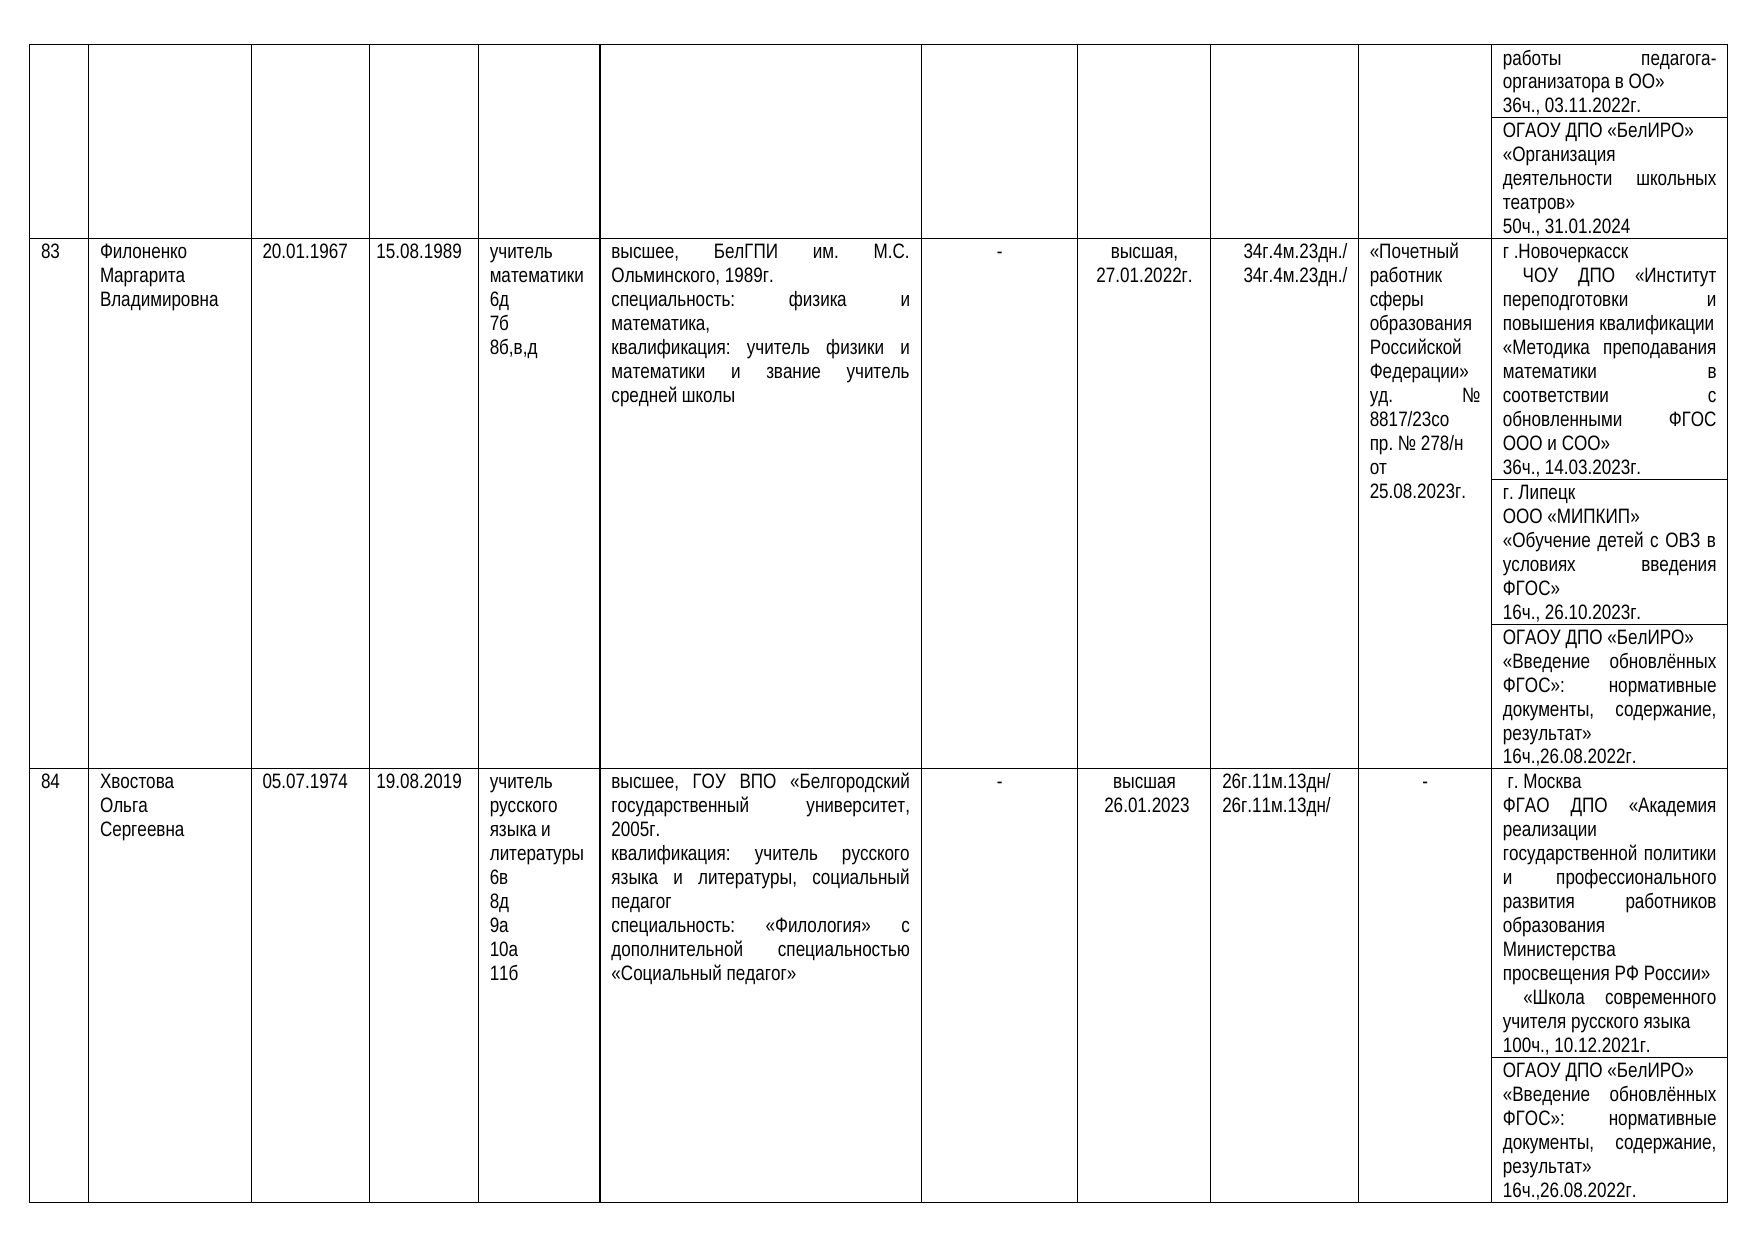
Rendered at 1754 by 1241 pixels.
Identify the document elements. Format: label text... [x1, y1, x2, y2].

table_cell высшее, ГОУ ВПО «Белгородский государственный университет, 2005г. квалификация: учитель русского языка и литературы, социальный педагог специальность: «Филология» с дополнительной специальностью «Социальный педагог» [601, 769, 921, 1202]
table_cell 84 [30, 769, 88, 1202]
table_cell 15.08.1989 [370, 239, 478, 768]
table_cell г. Липецк ООО «МИПКИП» «Обучение детей с ОВЗ в условиях введения ФГОС» 16ч., 26.10.2023г. [1492, 480, 1727, 623]
table_cell учитель русского языка и литературы 6в 8д 9а 10а 11б [479, 769, 599, 1202]
table_cell высшее, БелГПИ им. М.С. Ольминского, 1989г. специальность: физика и математика, квалификация: учитель физики и математики и звание учитель средней школы [601, 239, 921, 768]
table_cell 34г.4м.23дн./ 34г.4м.23дн./ [1211, 239, 1358, 768]
table_cell 05.07.1974 [252, 769, 369, 1202]
table_cell г .Новочеркасск ЧОУ ДПО «Институт переподготовки и повышения квалификации «Методика преподавания математики в соответствии с обновленными ФГОС ООО и СОО» 36ч., 14.03.2023г. [1492, 239, 1727, 479]
table_cell высшая, 27.01.2022г. [1078, 239, 1210, 768]
table_cell 83 [30, 239, 88, 768]
table_cell - [1359, 769, 1491, 1202]
table_cell - [922, 239, 1077, 768]
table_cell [1492, 45, 1727, 117]
table_cell Филоненко Маргарита Владимировна [89, 239, 251, 768]
table_cell «Почетный работник сферы образования Российской Федерации» уд. № 8817/23со пр. № 278/н от 25.08.2023г. [1359, 239, 1491, 768]
table_cell - [922, 769, 1077, 1202]
table_cell ОГАОУ ДПО «БелИРО» «Введение обновлённых ФГОС»: нормативные документы, содержание, результат» 16ч.,26.08.2022г. [1492, 1058, 1727, 1202]
table_cell 19.08.2019 [370, 769, 478, 1202]
table_cell Хвостова Ольга Сергеевна [89, 769, 251, 1202]
table_cell 26г.11м.13дн/ 26г.11м.13дн/ [1211, 769, 1358, 1202]
table_cell г. Москва ФГАО ДПО «Академия реализации государственной политики и профессионального развития работников образования Министерства просвещения РФ России» «Школа современного учителя русского языка 100ч., 10.12.2021г. [1492, 769, 1727, 1057]
table_cell учитель математики 6д 7б 8б,в,д [479, 239, 599, 768]
table_cell 20.01.1967 [252, 239, 369, 768]
table_cell ОГАОУ ДПО «БелИРО» «Организация деятельности школьных театров» 50ч., 31.01.2024 [1492, 118, 1727, 238]
table_cell ОГАОУ ДПО «БелИРО» «Введение обновлённых ФГОС»: нормативные документы, содержание, результат» 16ч.,26.08.2022г. [1492, 625, 1727, 768]
table_cell высшая 26.01.2023 [1078, 769, 1210, 1202]
